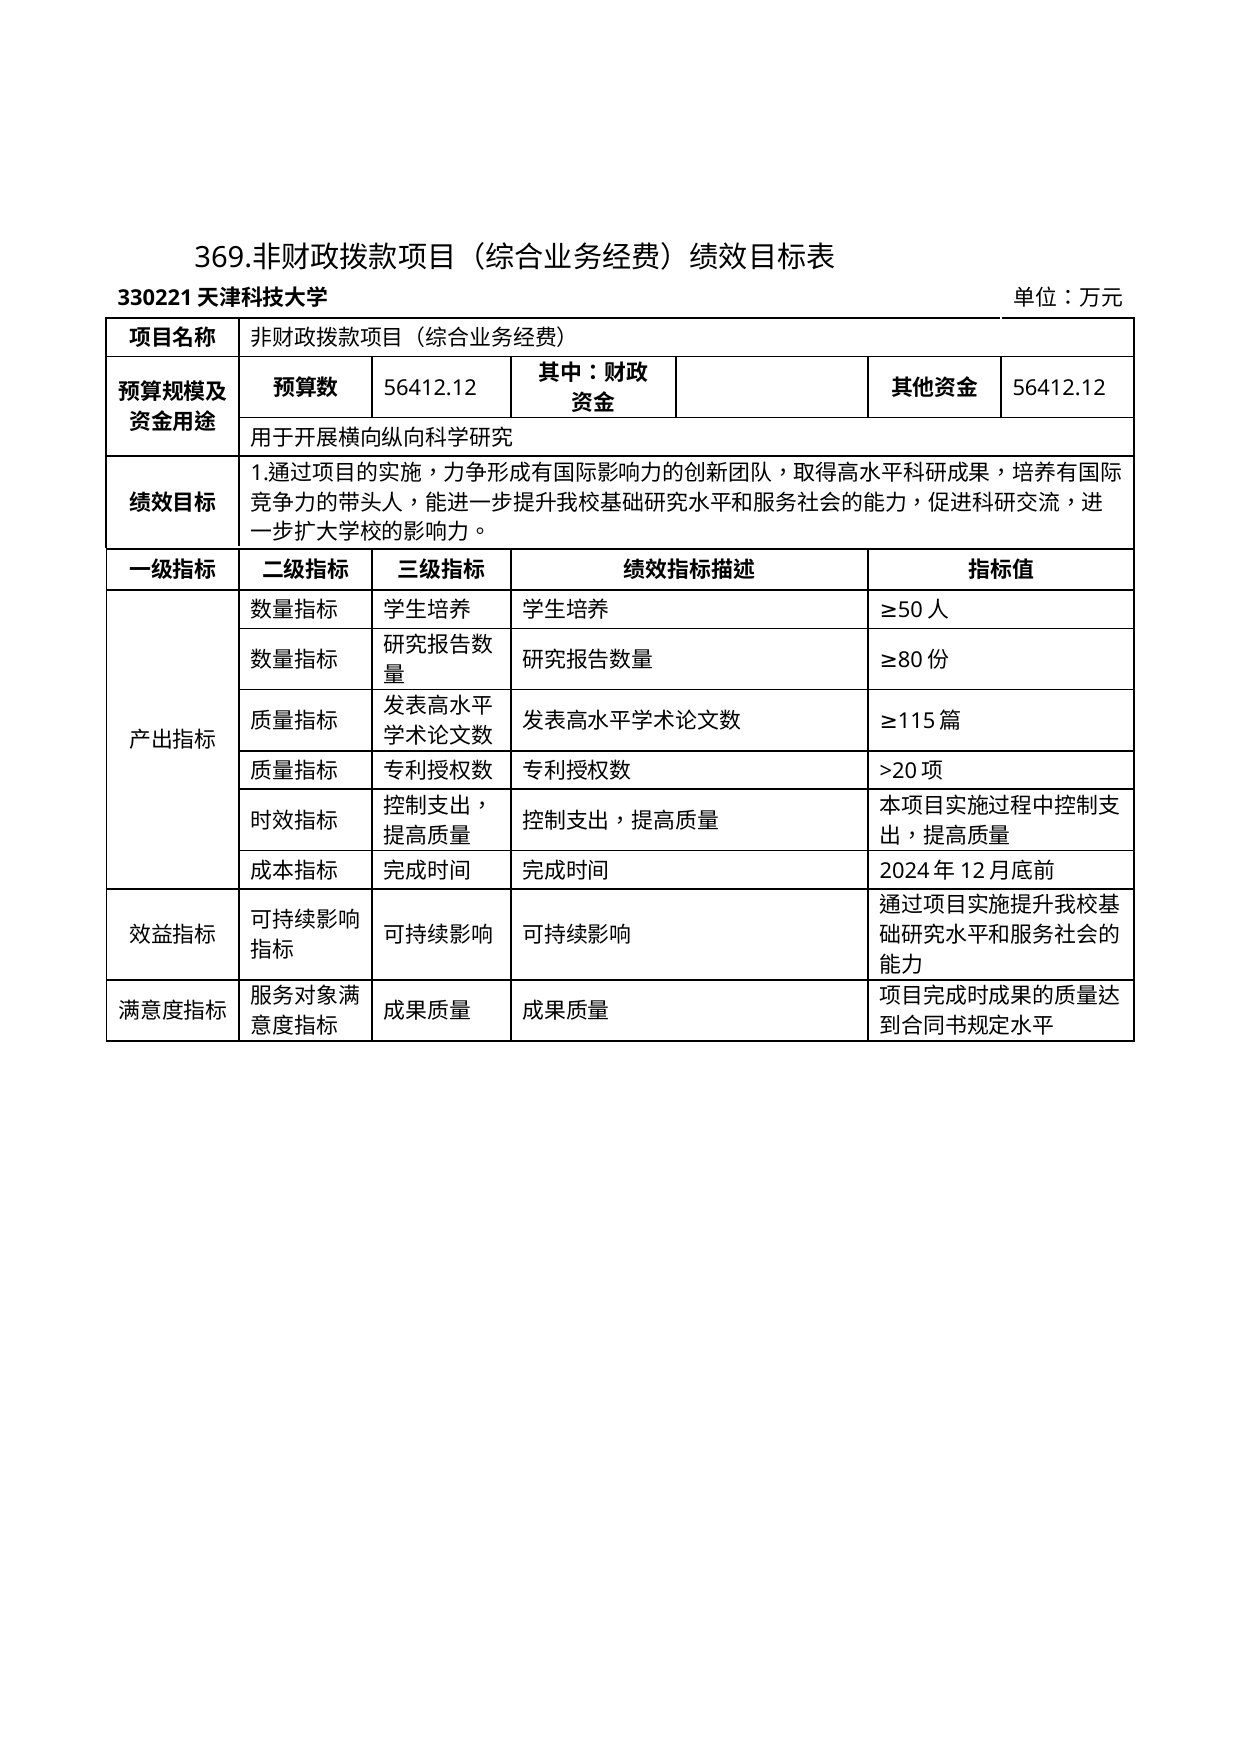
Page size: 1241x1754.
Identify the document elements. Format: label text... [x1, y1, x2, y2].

table_cell 质量指标 [240, 752, 371, 788]
table_cell ≥80份 [869, 629, 1133, 689]
table_cell 可持续影响 [512, 890, 867, 979]
table_header 绩效指标描述 [512, 550, 867, 589]
table_cell 通过项目实施提升我校基础研究水平和服务社会的能力 [869, 890, 1133, 979]
text 369.非财政拨款项目（综合业务经费）绩效目标表 [136, 233, 1104, 276]
table_cell 预算数 [240, 357, 371, 417]
table_cell 56412.12 [373, 357, 510, 417]
table_cell 用于开展横向纵向科学研究 [240, 418, 1133, 455]
table_cell 发表高水平学术论文数 [373, 690, 510, 750]
table_cell 本项目实施过程中控制支出，提高质量 [869, 790, 1133, 849]
table_cell ≥115篇 [869, 690, 1133, 750]
table_cell 效益指标 [107, 890, 238, 979]
table_header 一级指标 [107, 550, 238, 589]
table_cell 非财政拨款项目（综合业务经费） [240, 319, 1133, 356]
table_cell 数量指标 [240, 591, 371, 628]
table_cell 可持续影响 [373, 890, 510, 979]
table_cell 质量指标 [240, 690, 371, 750]
table_cell 数量指标 [240, 629, 371, 689]
table_cell 服务对象满意度指标 [240, 981, 371, 1040]
table_cell 发表高水平学术论文数 [512, 690, 867, 750]
table_cell 项目名称 [107, 319, 238, 356]
table_cell 时效指标 [240, 790, 371, 849]
table_cell 2024年12月底前 [869, 851, 1133, 888]
table_cell >20项 [869, 752, 1133, 788]
table_cell 满意度指标 [107, 981, 238, 1040]
table_cell 56412.12 [1002, 357, 1133, 417]
table_cell 绩效目标 [107, 457, 238, 546]
table_cell 成本指标 [240, 851, 371, 888]
table_header 二级指标 [240, 550, 371, 589]
table_cell 控制支出，提高质量 [512, 790, 867, 849]
table_cell 学生培养 [373, 591, 510, 628]
table_cell ≥50人 [869, 591, 1133, 628]
table_cell 产出指标 [107, 591, 238, 888]
table_cell 其他资金 [869, 357, 1000, 417]
table_header 单位：万元 [1002, 277, 1133, 317]
table_cell 专利授权数 [512, 752, 867, 788]
table_cell 成果质量 [373, 981, 510, 1040]
table_cell 学生培养 [512, 591, 867, 628]
table_cell 预算规模及资金用途 [107, 357, 238, 455]
table_header 330221天津科技大学 [107, 277, 1000, 317]
table_cell 完成时间 [512, 851, 867, 888]
table_header 三级指标 [373, 550, 510, 589]
table_cell 其中：财政 资金 [512, 357, 675, 417]
table_cell [677, 357, 867, 417]
table_cell 完成时间 [373, 851, 510, 888]
table_cell 可持续影响指标 [240, 890, 371, 979]
table_cell 研究报告数量 [512, 629, 867, 689]
table_cell 项目完成时成果的质量达到合同书规定水平 [869, 981, 1133, 1040]
table_cell 研究报告数量 [373, 629, 510, 689]
table_cell 成果质量 [512, 981, 867, 1040]
table_header 指标值 [869, 550, 1133, 589]
table_cell 控制支出，提高质量 [373, 790, 510, 849]
table_cell 1.通过项目的实施，力争形成有国际影响力的创新团队，取得高水平科研成果，培养有国际竞争力的带头人，能进一步提升我校基础研究水平和服务社会的能力，促进科研交流，进一步扩大学校的影响力。 [240, 457, 1133, 546]
table_cell 专利授权数 [373, 752, 510, 788]
